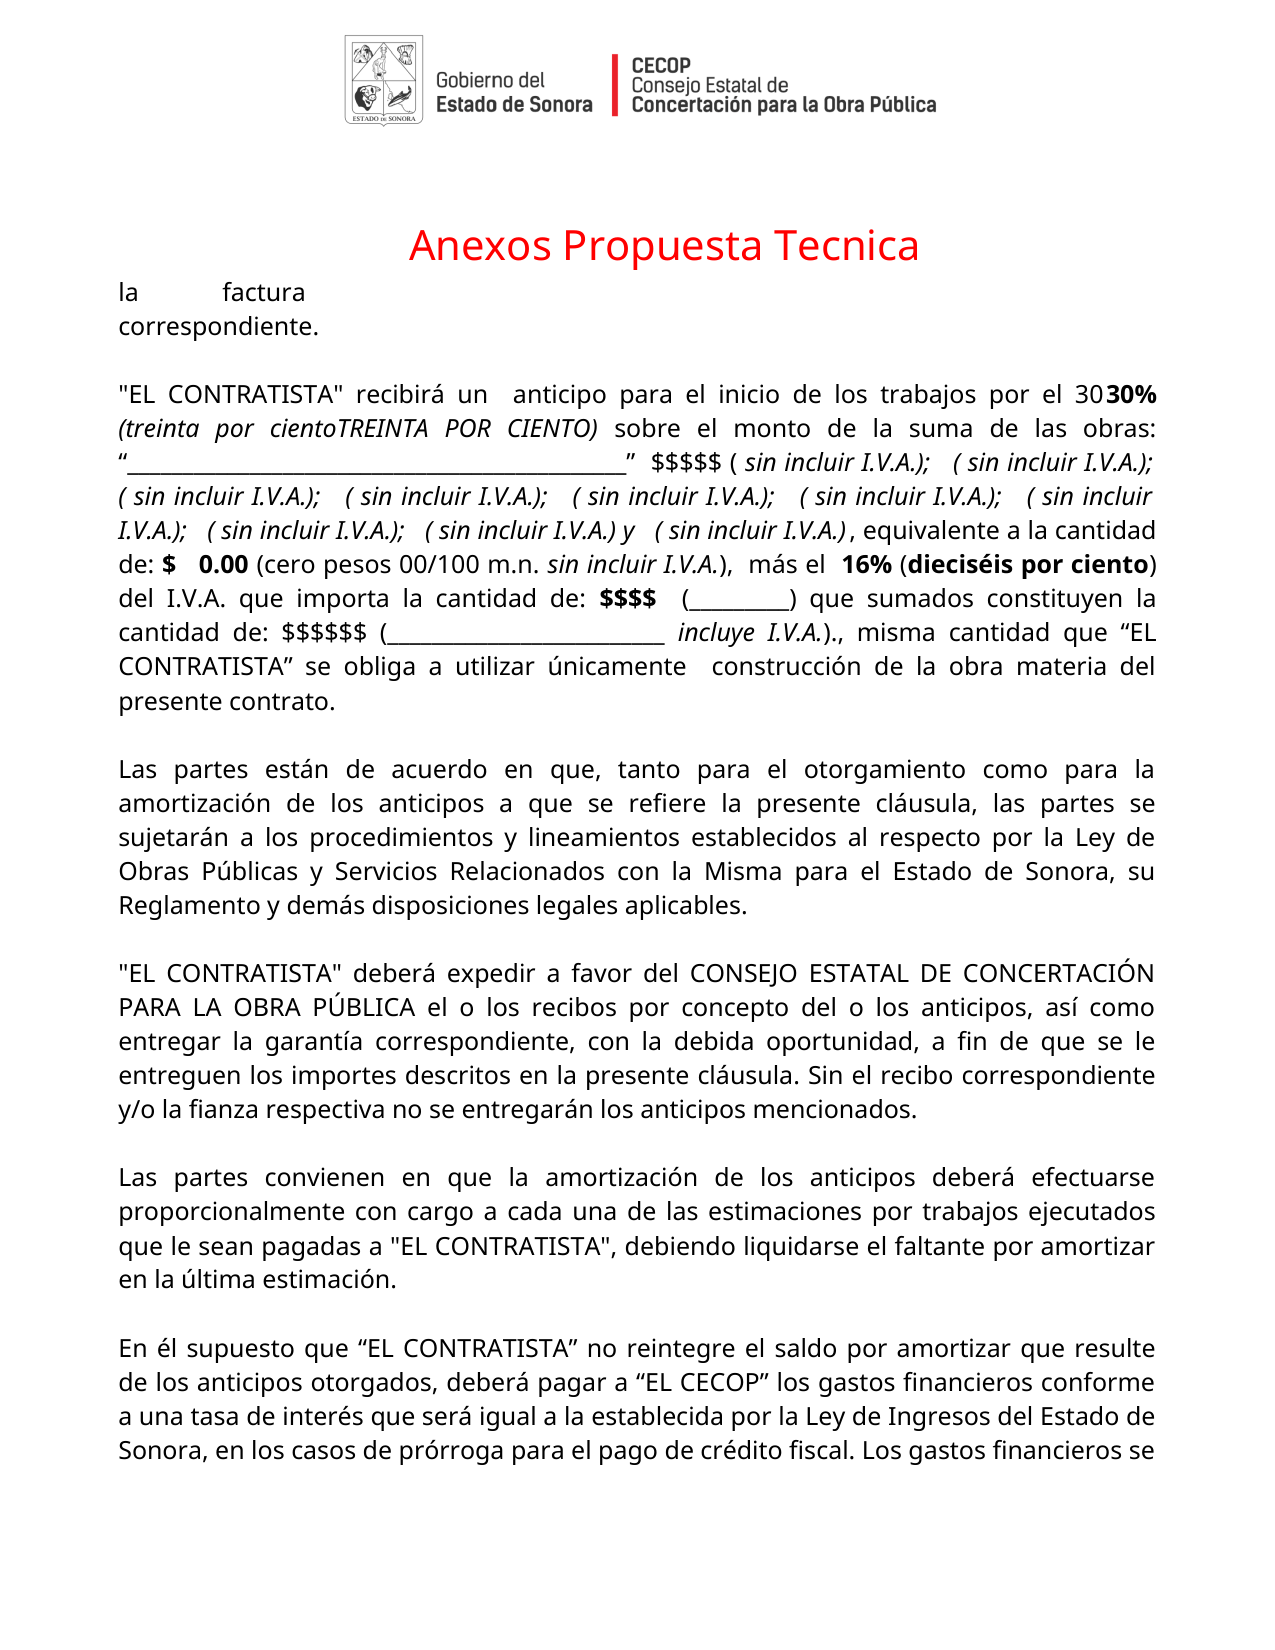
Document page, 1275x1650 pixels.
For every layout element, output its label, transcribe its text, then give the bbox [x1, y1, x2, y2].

picture [304, 0, 970, 158]
text Las partes están de acuerdo en que, tanto para el otorgamiento como para la amortización de los anticipos a que se refiere la presente cláusula, las partes se sujetarán a los procedimientos y lineamientos establecidos al respecto por la Ley de Obras Públicas y Servicios Relacionados con la Misma para el Estado de Sonora, su Reglamento y demás disposiciones legales aplicables. [118, 751, 1157, 922]
text "EL CONTRATISTA" deberá expedir a favor del CONSEJO ESTATAL DE CONCERTACIÓN PARA LA OBRA PÚBLICA el o los recibos por concepto del o los anticipos, así como entregar la garantía correspondiente, con la debida oportunidad, a fin de que se le entreguen los importes descritos en la presente cláusula. Sin el recibo correspondiente y/o la fianza respectiva no se entregarán los anticipos mencionados. [118, 956, 1157, 1126]
text "EL CONTRATISTA" recibirá un anticipo para el inicio de los trabajos por el 3030% (treinta por cientoTREINTA POR CIENTO) sobre el monto de la suma de las obras: “_____________________________________________” $$$$$ ( sin incluir I.V.A.); ( sin incluir I.V.A.); ( sin incluir I.V.A.); ( sin incluir I.V.A.); ( sin incluir I.V.A.); ( sin incluir I.V.A.); ( sin incluir I.V.A.); ( sin incluir I.V.A.); ( sin incluir I.V.A.) y ( sin incluir I.V.A.), equivalente a la cantidad de: $ 0.00 (cero pesos 00/100 m.n. sin incluir I.V.A.), más el 16% (dieciséis por ciento) del I.V.A. que importa la cantidad de: $$$$ (_________) que sumados constituyen la cantidad de: $$$$$$ (_________________________ incluye I.V.A.)., misma cantidad que “EL CONTRATISTA” se obliga a utilizar únicamente construcción de la obra materia del presente contrato. [118, 377, 1157, 717]
text Las partes convienen en que la amortización de los anticipos deberá efectuarse proporcionalmente con cargo a cada una de las estimaciones por trabajos ejecutados que le sean pagadas a "EL CONTRATISTA", debiendo liquidarse el faltante por amortizar en la última estimación. [118, 1160, 1157, 1296]
